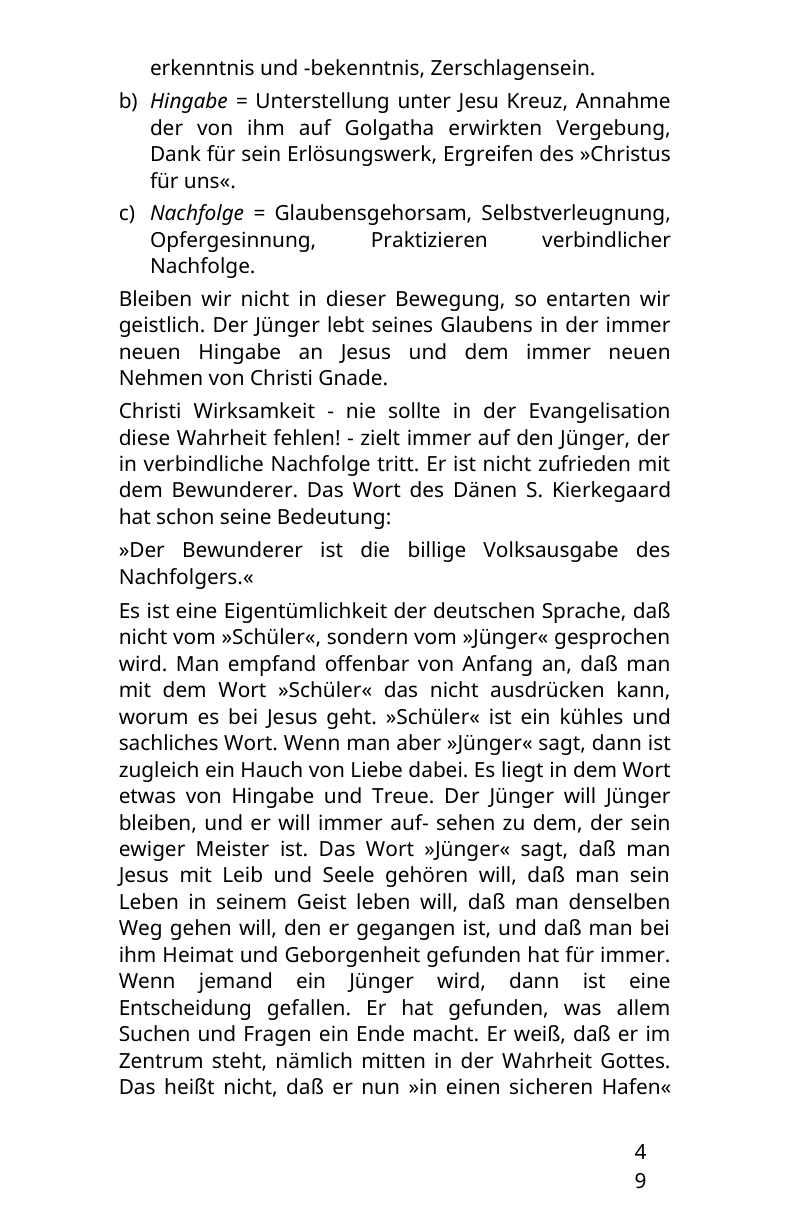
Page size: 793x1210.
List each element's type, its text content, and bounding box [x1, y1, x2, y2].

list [118, 53, 671, 81]
text Christi Wirksamkeit - nie sollte in der Evangelisation diese Wahrheit fehlen! - zielt immer auf den Jünger, der in verbindliche Nachfolge tritt. Er ist nicht zufrieden mit dem Bewunderer. Das Wort des Dänen S. Kierkegaard hat schon seine Bedeutung: [118, 397, 671, 530]
list Nachfolge = Glaubensgehorsam, Selbstverleugnung, Opfergesinnung, Praktizieren verbindlicher Nachfolge. [118, 200, 671, 279]
text Bleiben wir nicht in dieser Bewegung, so entarten wir geistlich. Der Jünger lebt seines Glaubens in der immer neuen Hingabe an Jesus und dem immer neuen Nehmen von Christi Gnade. [118, 285, 671, 391]
list Hingabe = Unterstellung unter Jesu Kreuz, Annahme der von ihm auf Golgatha erwirkten Vergebung, Dank für sein Erlösungswerk, Ergreifen des »Christus für uns«. [118, 88, 671, 193]
text »Der Bewunderer ist die billige Volksausgabe des Nachfolgers.« [118, 535, 671, 590]
